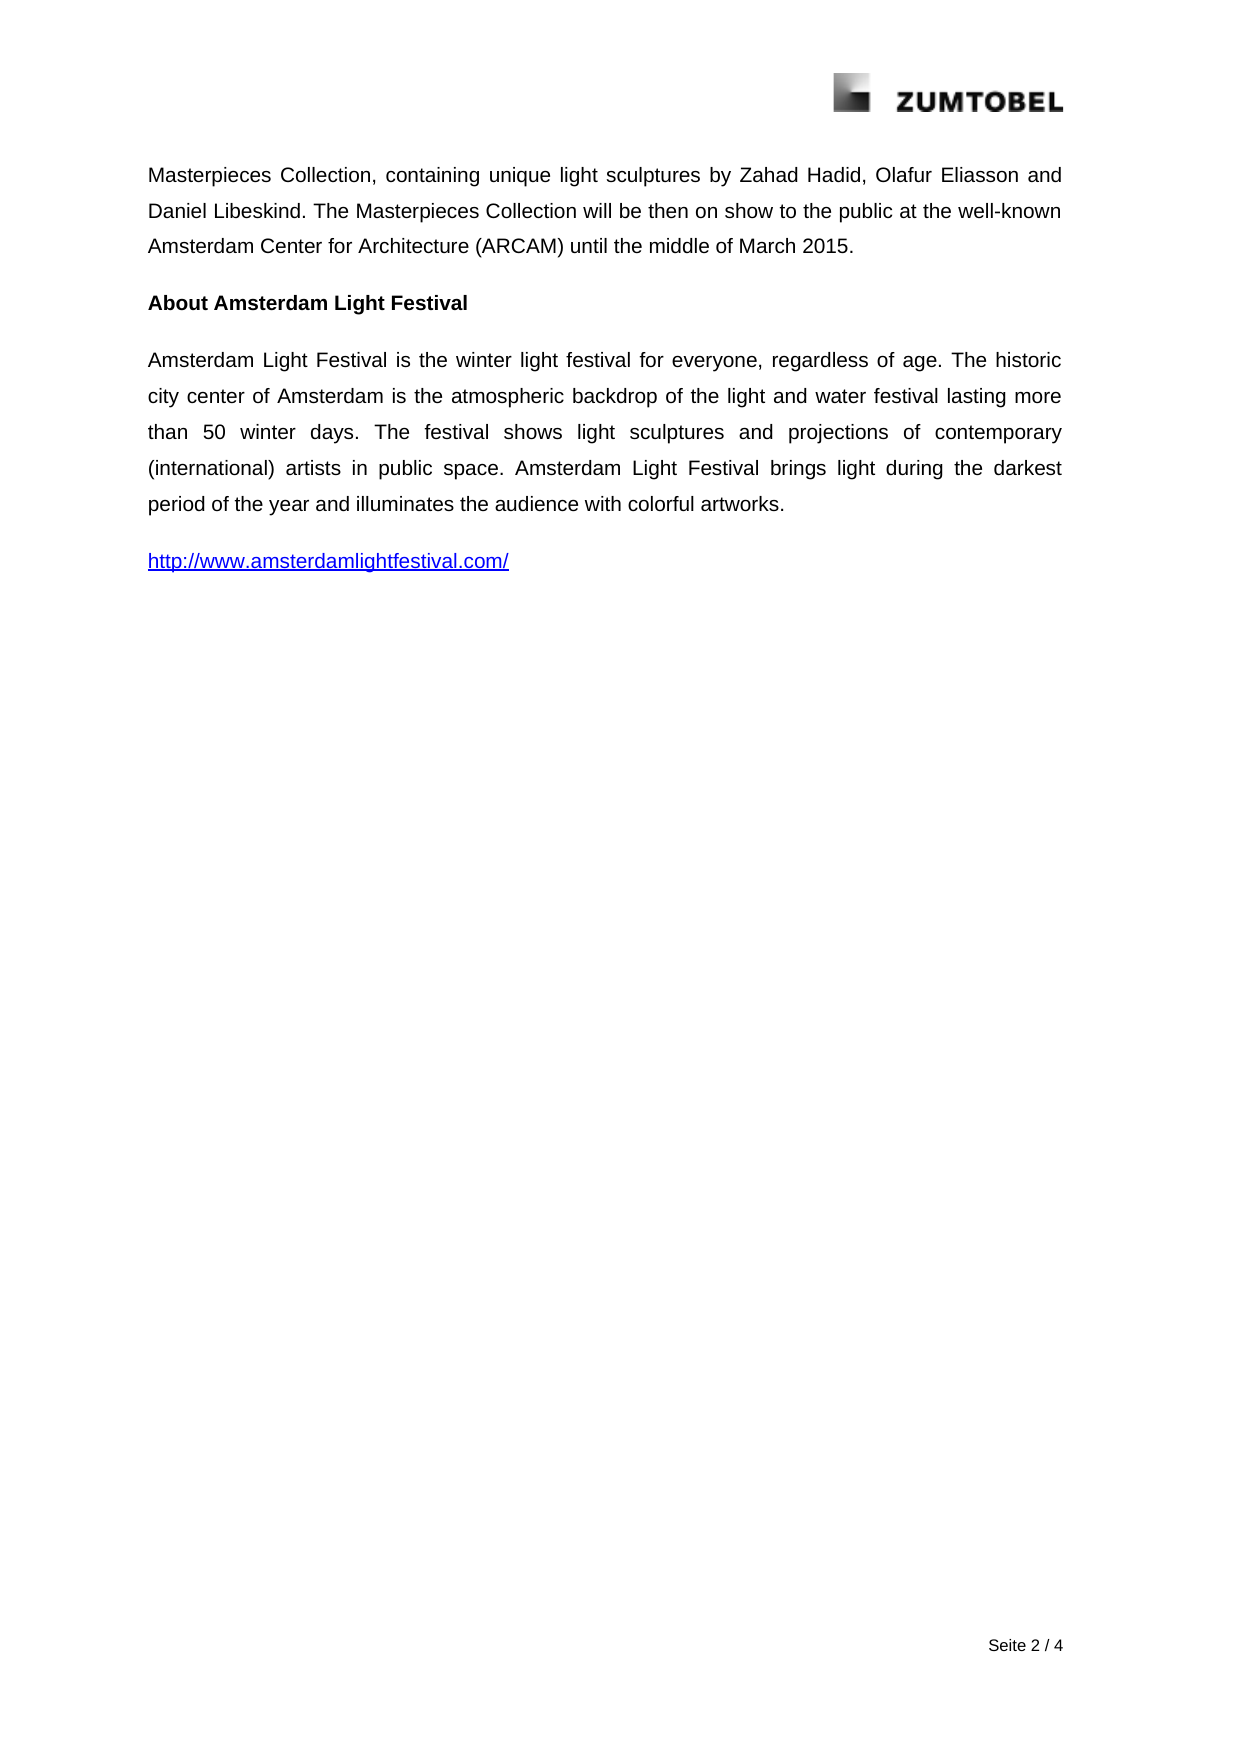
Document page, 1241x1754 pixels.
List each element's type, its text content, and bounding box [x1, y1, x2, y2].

text Amsterdam Light Festival is the winter light festival for everyone, regardless of age. The historic city center of Amsterdam is the atmospheric backdrop of the light and water festival lasting more than 50 winter days. The festival shows light sculptures and projections of contemporary (international) artists in public space. Amsterdam Light Festival brings light during the darkest period of the year and illuminates the audience with colorful artworks. [148, 348, 1063, 516]
text http://www.amsterdamlightfestival.com/ [148, 548, 1063, 572]
text About Amsterdam Light Festival [148, 291, 1063, 315]
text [148, 162, 1063, 258]
picture [833, 73, 1064, 112]
